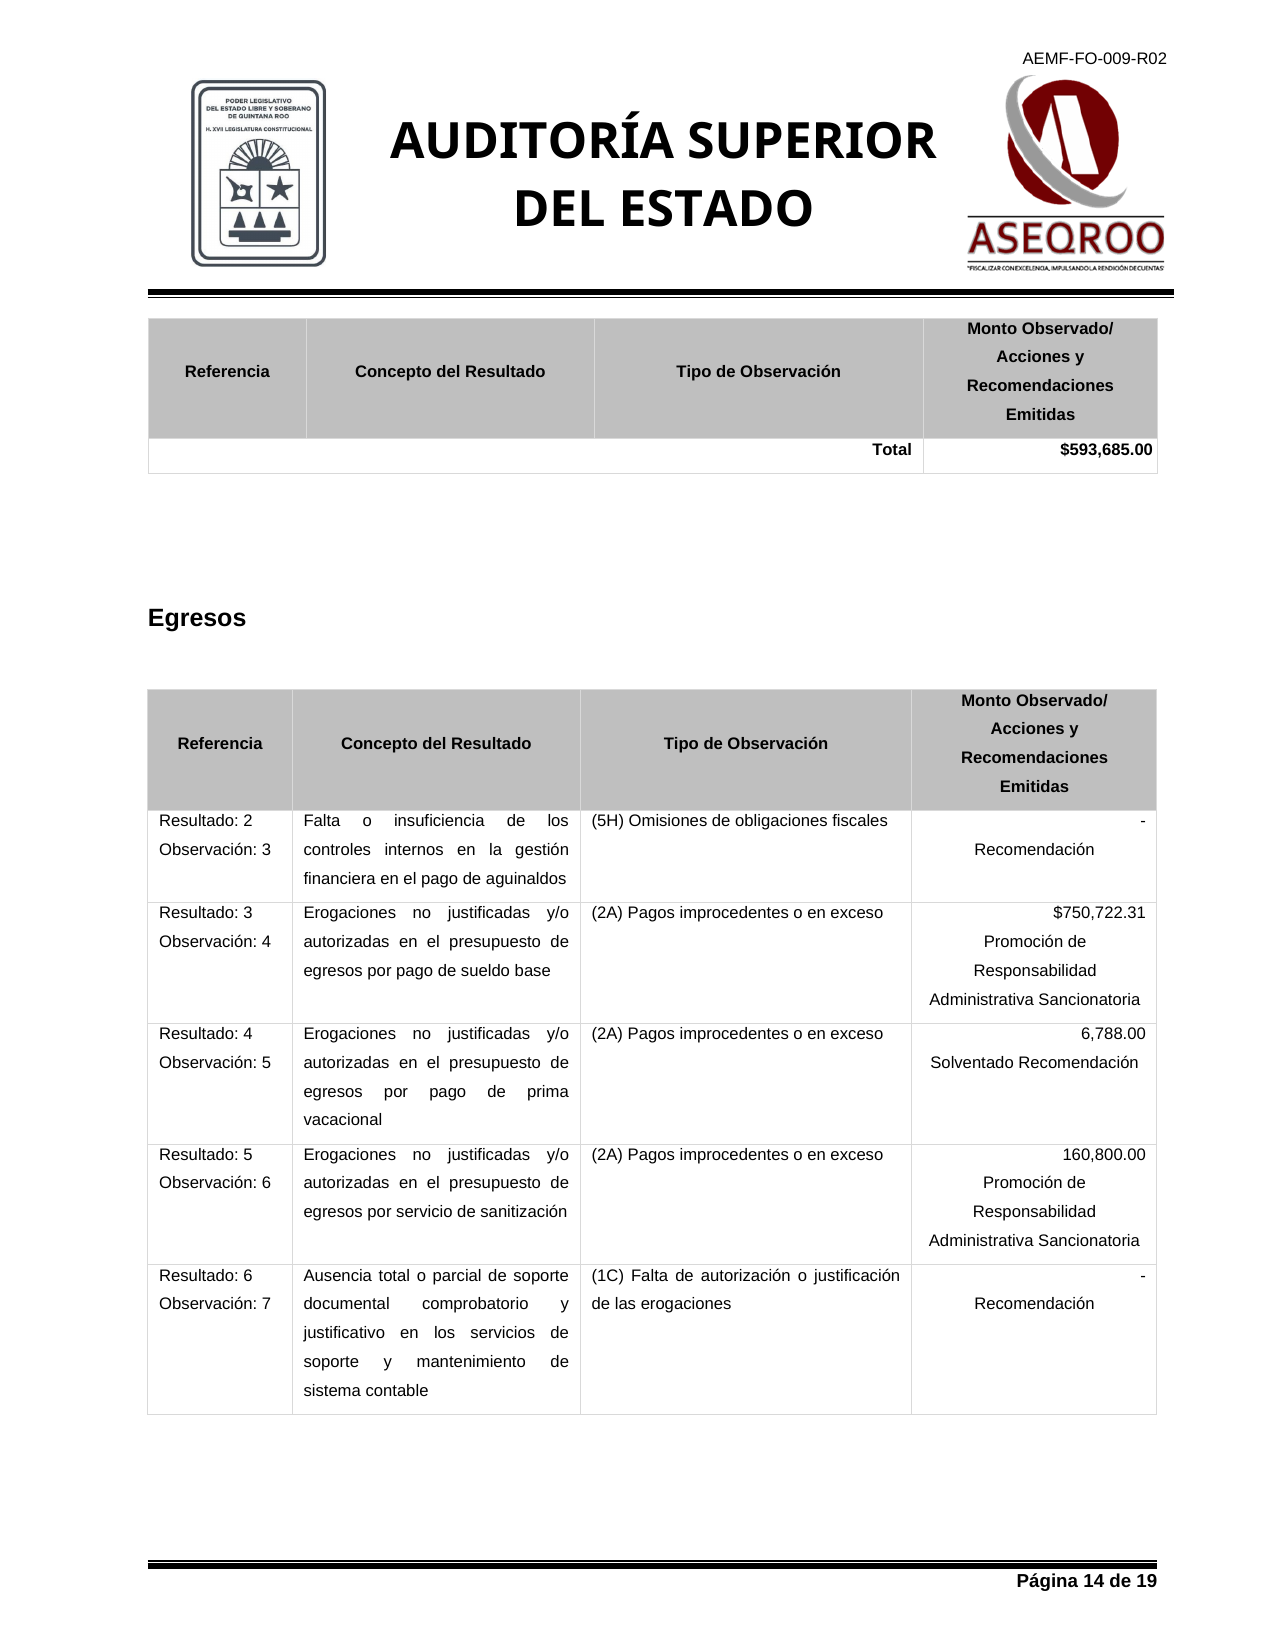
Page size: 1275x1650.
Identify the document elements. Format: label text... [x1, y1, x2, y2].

picture [967, 75, 1165, 271]
table_header Concepto del Resultado [307, 319, 594, 438]
picture [190, 78, 327, 267]
table_cell Total [149, 439, 923, 473]
table_cell Ausencia total o parcial de soporte documental comprobatorio y justificativo en los servicios de soporte y mantenimiento de sistema contable [293, 1265, 580, 1414]
table_cell Resultado: 6 Observación: 7 [148, 1265, 292, 1414]
table_cell (1C) Falta de autorización o justificación de las erogaciones [581, 1265, 911, 1414]
table_cell Erogaciones no justificadas y/o autorizadas en el presupuesto de egresos por pago de prima vacacional [293, 1024, 580, 1143]
table_cell (2A) Pagos improcedentes o en exceso [581, 1024, 911, 1143]
table_cell (5H) Omisiones de obligaciones fiscales [581, 811, 911, 902]
table_cell Resultado: 3 Observación: 4 [148, 903, 292, 1023]
table_header Concepto del Resultado [293, 690, 580, 810]
table_header Tipo de Observación [595, 319, 923, 438]
table_cell 160,800.00 Promoción de Responsabilidad Administrativa Sancionatoria [912, 1145, 1156, 1264]
table_cell Falta o insuficiencia de los controles internos en la gestión financiera en el pago de aguinaldos [293, 811, 580, 902]
table_cell Erogaciones no justificadas y/o autorizadas en el presupuesto de egresos por pago de sueldo base [293, 903, 580, 1023]
table_header Referencia [149, 319, 306, 438]
table_header Monto Observado/ Acciones y Recomendaciones Emitidas [912, 690, 1156, 810]
table_cell (2A) Pagos improcedentes o en exceso [581, 903, 911, 1023]
table_cell Resultado: 2 Observación: 3 [148, 811, 292, 902]
table_cell 6,788.00 Solventado Recomendación [912, 1024, 1156, 1143]
table_header Monto Observado/ Acciones y Recomendaciones Emitidas [924, 319, 1157, 438]
table_cell - Recomendación [912, 1265, 1156, 1414]
table_cell (2A) Pagos improcedentes o en exceso [581, 1145, 911, 1264]
table_cell Resultado: 4 Observación: 5 [148, 1024, 292, 1143]
text Egresos [148, 603, 1157, 632]
table_cell Resultado: 5 Observación: 6 [148, 1145, 292, 1264]
table_cell Erogaciones no justificadas y/o autorizadas en el presupuesto de egresos por servicio de sanitización [293, 1145, 580, 1264]
table_header Referencia [148, 690, 292, 810]
table_header Tipo de Observación [581, 690, 911, 810]
table_cell $750,722.31 Promoción de Responsabilidad Administrativa Sancionatoria [912, 903, 1156, 1023]
table_cell $593,685.00 [924, 439, 1157, 473]
table_cell - Recomendación [912, 811, 1156, 902]
